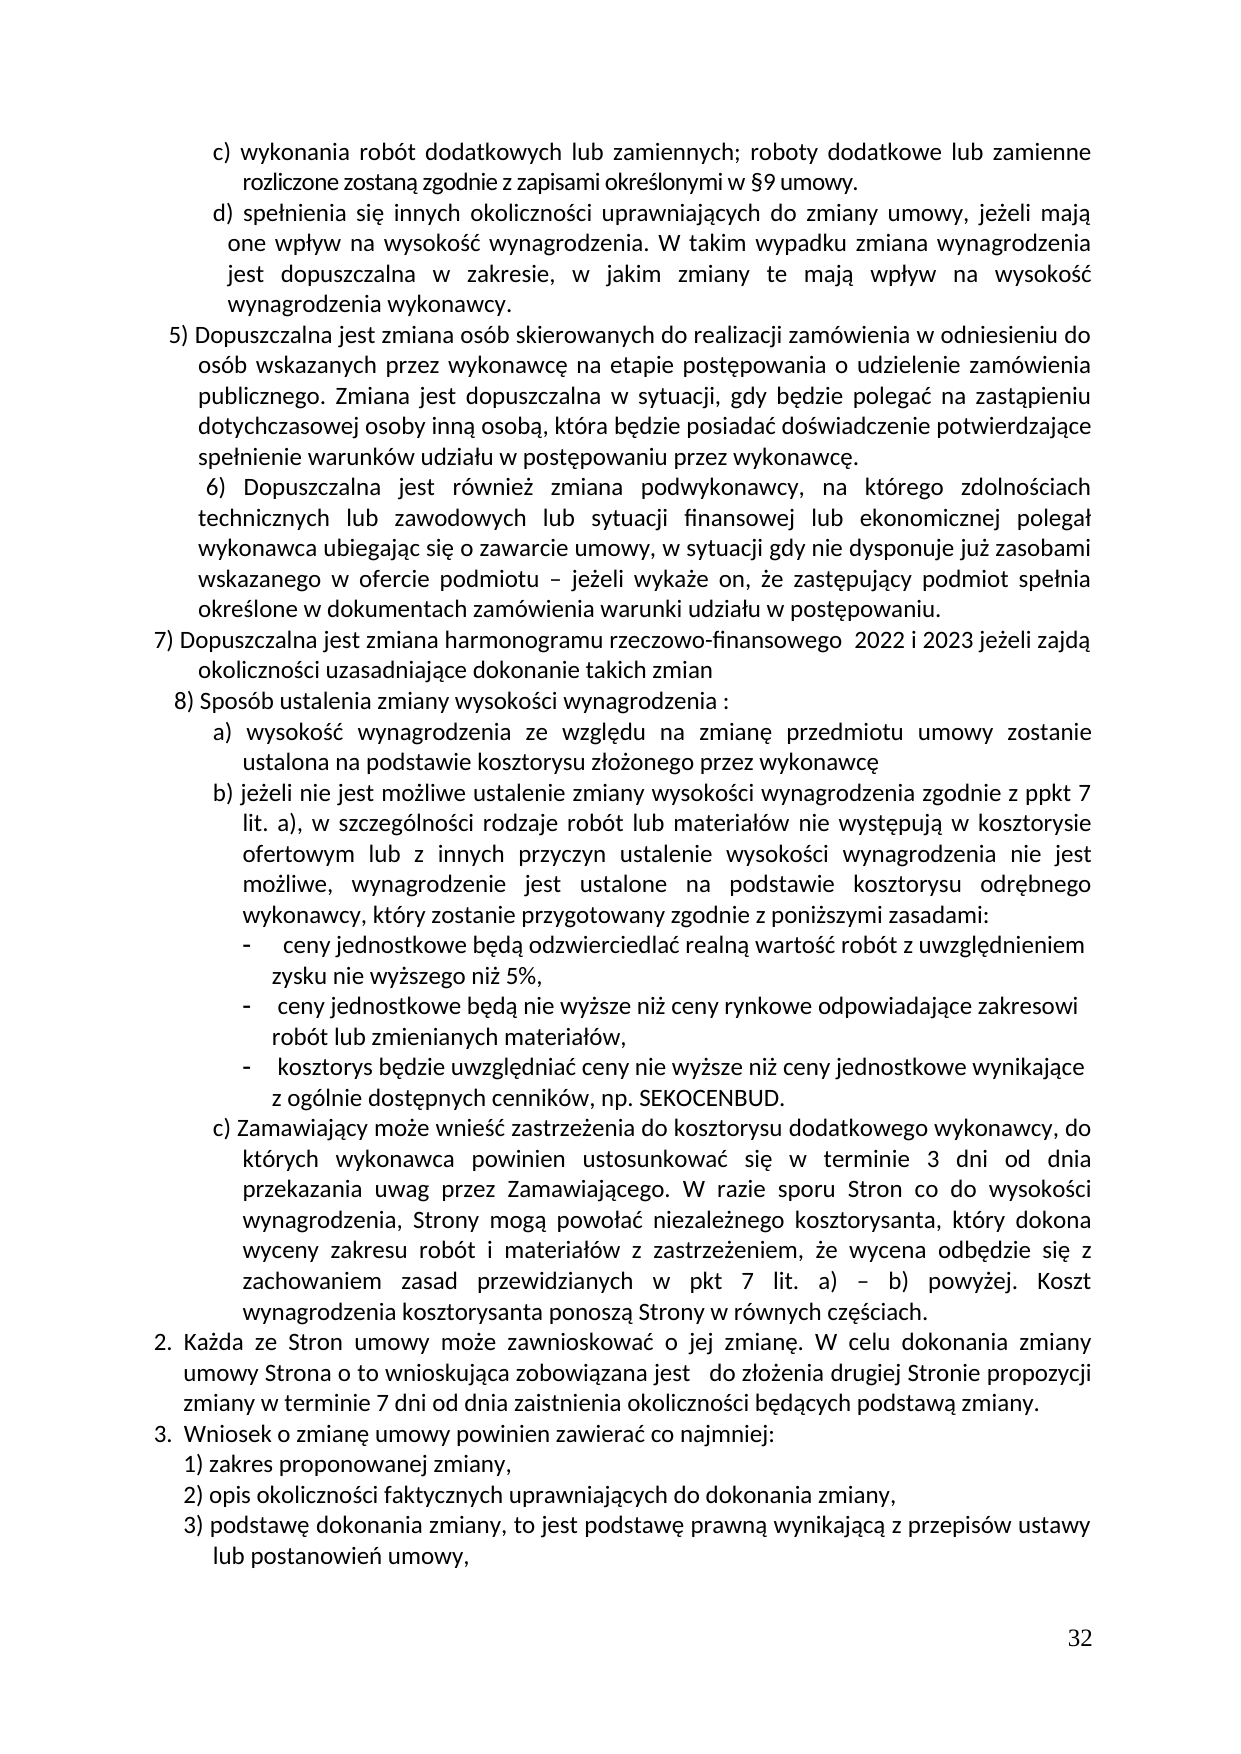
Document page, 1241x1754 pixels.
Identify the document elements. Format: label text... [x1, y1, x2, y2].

list kosztorys będzie uwzględniać ceny nie wyższe niż ceny jednostkowe wynikające z ogólnie dostępnych cenników, np. SEKOCENBUD. [242, 1051, 1092, 1112]
list ceny jednostkowe będą nie wyższe niż ceny rynkowe odpowiadające zakresowi robót lub zmienianych materiałów, [242, 990, 1092, 1051]
text 5) Dopuszczalna jest zmiana osób skierowanych do realizacji zamówienia w odniesieniu do osób wskazanych przez wykonawcę na etapie postępowania o udzielenie zamówienia publicznego. Zmiana jest dopuszczalna w sytuacji, gdy będzie polegać na zastąpieniu dotychczasowej osoby inną osobą, która będzie posiadać doświadczenie potwierdzające spełnienie warunków udziału w postępowaniu przez wykonawcę. [168, 319, 1092, 472]
text c) Zamawiający może wnieść zastrzeżenia do kosztorysu dodatkowego wykonawcy, do których wykonawca powinien ustosunkować się w terminie 3 dni od dnia przekazania uwag przez Zamawiającego. W razie sporu Stron co do wysokości wynagrodzenia, Strony mogą powołać niezależnego kosztorysanta, który dokona wyceny zakresu robót i materiałów z zastrzeżeniem, że wycena odbędzie się z zachowaniem zasad przewidzianych w pkt 7 lit. a) – b) powyżej. Koszt wynagrodzenia kosztorysanta ponoszą Strony w równych częściach. [213, 1112, 1092, 1326]
text 2) opis okoliczności faktycznych uprawniających do dokonania zmiany, [183, 1479, 1092, 1509]
text 3) podstawę dokonania zmiany, to jest podstawę prawną wynikającą z przepisów ustawy lub postanowień umowy, [183, 1509, 1092, 1570]
text 1) zakres proponowanej zmiany, [183, 1448, 1092, 1479]
text a) wysokość wynagrodzenia ze względu na zmianę przedmiotu umowy zostanie ustalona na podstawie kosztorysu złożonego przez wykonawcę [213, 716, 1092, 777]
text 8) Sposób ustalenia zmiany wysokości wynagrodzenia : [168, 685, 1092, 716]
text c) wykonania robót dodatkowych lub zamiennych; roboty dodatkowe lub zamienne rozliczone zostaną zgodnie z zapisami określonymi w §9 umowy. [213, 136, 1092, 197]
text d) spełnienia się innych okoliczności uprawniających do zmiany umowy, jeżeli mają one wpływ na wysokość wynagrodzenia. W takim wypadku zmiana wynagrodzenia jest dopuszczalna w zakresie, w jakim zmiany te mają wpływ na wysokość wynagrodzenia wykonawcy. [213, 197, 1092, 319]
list ceny jednostkowe będą odzwierciedlać realną wartość robót z uwzględnieniem zysku nie wyższego niż 5%, [242, 929, 1092, 990]
text 7) Dopuszczalna jest zmiana harmonogramu rzeczowo-finansowego 2022 i 2023 jeżeli zajdą okoliczności uzasadniające dokonanie takich zmian [153, 624, 1092, 685]
text 6) Dopuszczalna jest również zmiana podwykonawcy, na którego zdolnościach technicznych lub zawodowych lub sytuacji finansowej lub ekonomicznej polegał wykonawca ubiegając się o zawarcie umowy, w sytuacji gdy nie dysponuje już zasobami wskazanego w ofercie podmiotu – jeżeli wykaże on, że zastępujący podmiot spełnia określone w dokumentach zamówienia warunki udziału w postępowaniu. [153, 472, 1092, 624]
text 2. Każda ze Stron umowy może zawnioskować o jej zmianę. W celu dokonania zmiany umowy Strona o to wnioskująca zobowiązana jest do złożenia drugiej Stronie propozycji zmiany w terminie 7 dni od dnia zaistnienia okoliczności będących podstawą zmiany. [153, 1326, 1092, 1418]
text 3. Wniosek o zmianę umowy powinien zawierać co najmniej: [153, 1418, 1092, 1448]
text b) jeżeli nie jest możliwe ustalenie zmiany wysokości wynagrodzenia zgodnie z ppkt 7 lit. a), w szczególności rodzaje robót lub materiałów nie występują w kosztorysie ofertowym lub z innych przyczyn ustalenie wysokości wynagrodzenia nie jest możliwe, wynagrodzenie jest ustalone na podstawie kosztorysu odrębnego wykonawcy, który zostanie przygotowany zgodnie z poniższymi zasadami: [213, 777, 1092, 929]
